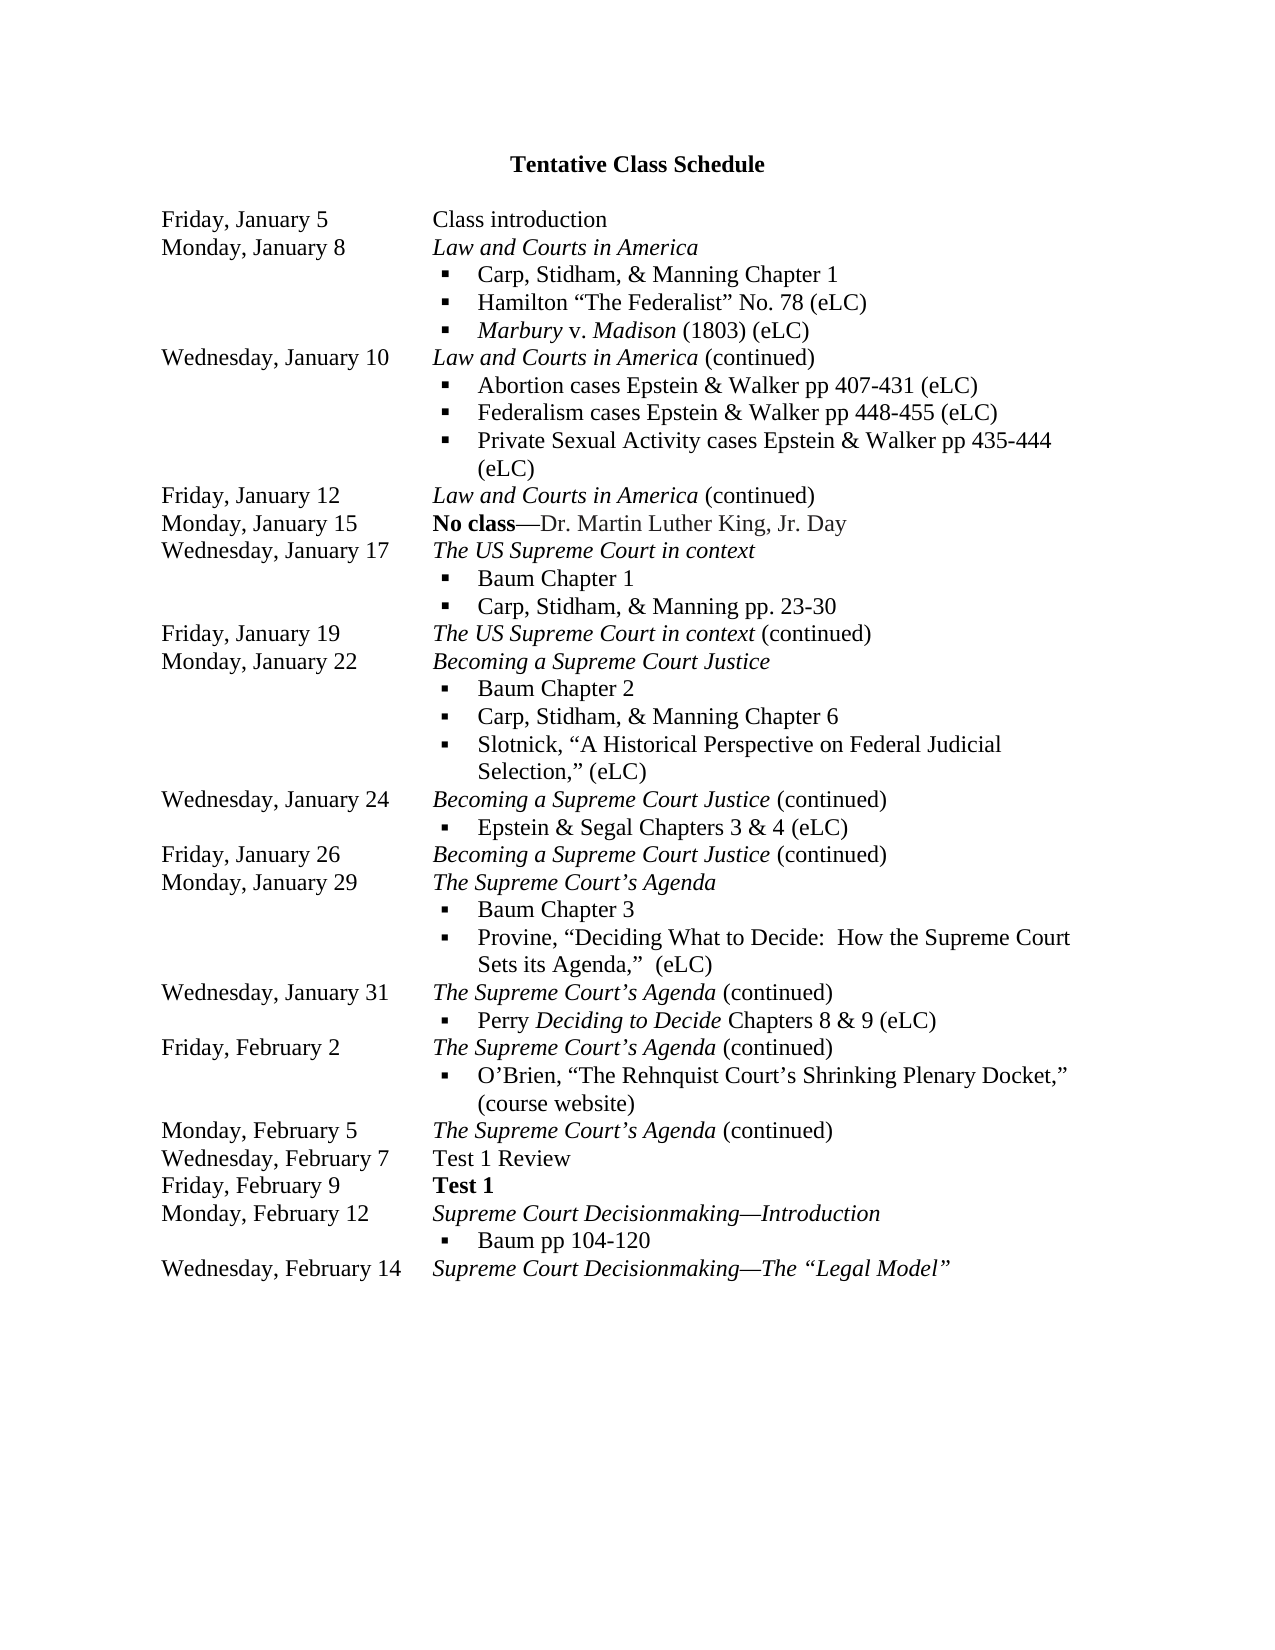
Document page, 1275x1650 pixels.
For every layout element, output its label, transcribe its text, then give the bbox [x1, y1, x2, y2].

table_cell Law and Courts in America (continued) [421, 481, 1124, 509]
table_cell Law and Courts in America Carp, Stidham, & Manning Chapter 1 Hamilton “The Federalist” No. 78 (eLC) Marbury v. Madison (1803) (eLC) [421, 233, 1124, 343]
table_cell Supreme Court Decisionmaking—The “Legal Model” [421, 1254, 1124, 1282]
table_cell The Supreme Court’s Agenda (continued) [421, 1116, 1124, 1144]
table_cell The Supreme Court’s Agenda (continued) Perry Deciding to Decide Chapters 8 & 9 (eLC) [421, 978, 1124, 1033]
table_cell The US Supreme Court in context (continued) [421, 619, 1124, 647]
table_cell Monday, January 15 [150, 509, 421, 536]
table_cell The Supreme Court’s Agenda Baum Chapter 3 Provine, “Deciding What to Decide: How the Supreme Court Sets its Agenda,” (eLC) [421, 868, 1124, 978]
table_cell Friday, January 26 [150, 840, 421, 868]
table_cell Wednesday, January 17 [150, 536, 421, 619]
table_cell Test 1 Review [421, 1144, 1124, 1171]
table_cell No class—Dr. Martin Luther King, Jr. Day [421, 509, 1124, 536]
table_cell Test 1 [421, 1171, 1124, 1199]
table_cell Monday, January 8 [150, 233, 421, 343]
table_cell Monday, January 29 [150, 868, 421, 978]
table_cell Wednesday, February 7 [150, 1144, 421, 1171]
table_header Friday, January 5 [150, 205, 421, 233]
table_cell Supreme Court Decisionmaking—Introduction Baum pp 104-120 [421, 1199, 1124, 1254]
table_cell Wednesday, January 31 [150, 978, 421, 1033]
table_cell The Supreme Court’s Agenda (continued) O’Brien, “The Rehnquist Court’s Shrinking Plenary Docket,” (course website) [421, 1033, 1124, 1116]
text Tentative Class Schedule [150, 150, 1125, 178]
table_cell Monday, January 22 [150, 647, 421, 785]
table_cell Monday, February 5 [150, 1116, 421, 1144]
table_cell Friday, January 12 [150, 481, 421, 509]
table_cell The US Supreme Court in context Baum Chapter 1 Carp, Stidham, & Manning pp. 23-30 [421, 536, 1124, 619]
table_cell Friday, February 2 [150, 1033, 421, 1116]
table_cell Becoming a Supreme Court Justice (continued) Epstein & Segal Chapters 3 & 4 (eLC) [421, 785, 1124, 840]
table_cell Becoming a Supreme Court Justice (continued) [421, 840, 1124, 868]
table_cell Friday, February 9 [150, 1171, 421, 1199]
table_cell Wednesday, January 10 [150, 343, 421, 481]
table_cell Wednesday, February 14 [150, 1254, 421, 1282]
table_header Class introduction [421, 205, 1124, 233]
table_cell Wednesday, January 24 [150, 785, 421, 840]
table_cell Law and Courts in America (continued) Abortion cases Epstein & Walker pp 407-431 (eLC) Federalism cases Epstein & Walker pp 448-455 (eLC) Private Sexual Activity cases Epstein & Walker pp 435-444 (eLC) [421, 343, 1124, 481]
table_cell Friday, January 19 [150, 619, 421, 647]
table_cell Monday, February 12 [150, 1199, 421, 1254]
table_cell Becoming a Supreme Court Justice Baum Chapter 2 Carp, Stidham, & Manning Chapter 6 Slotnick, “A Historical Perspective on Federal Judicial Selection,” (eLC) [421, 647, 1124, 785]
